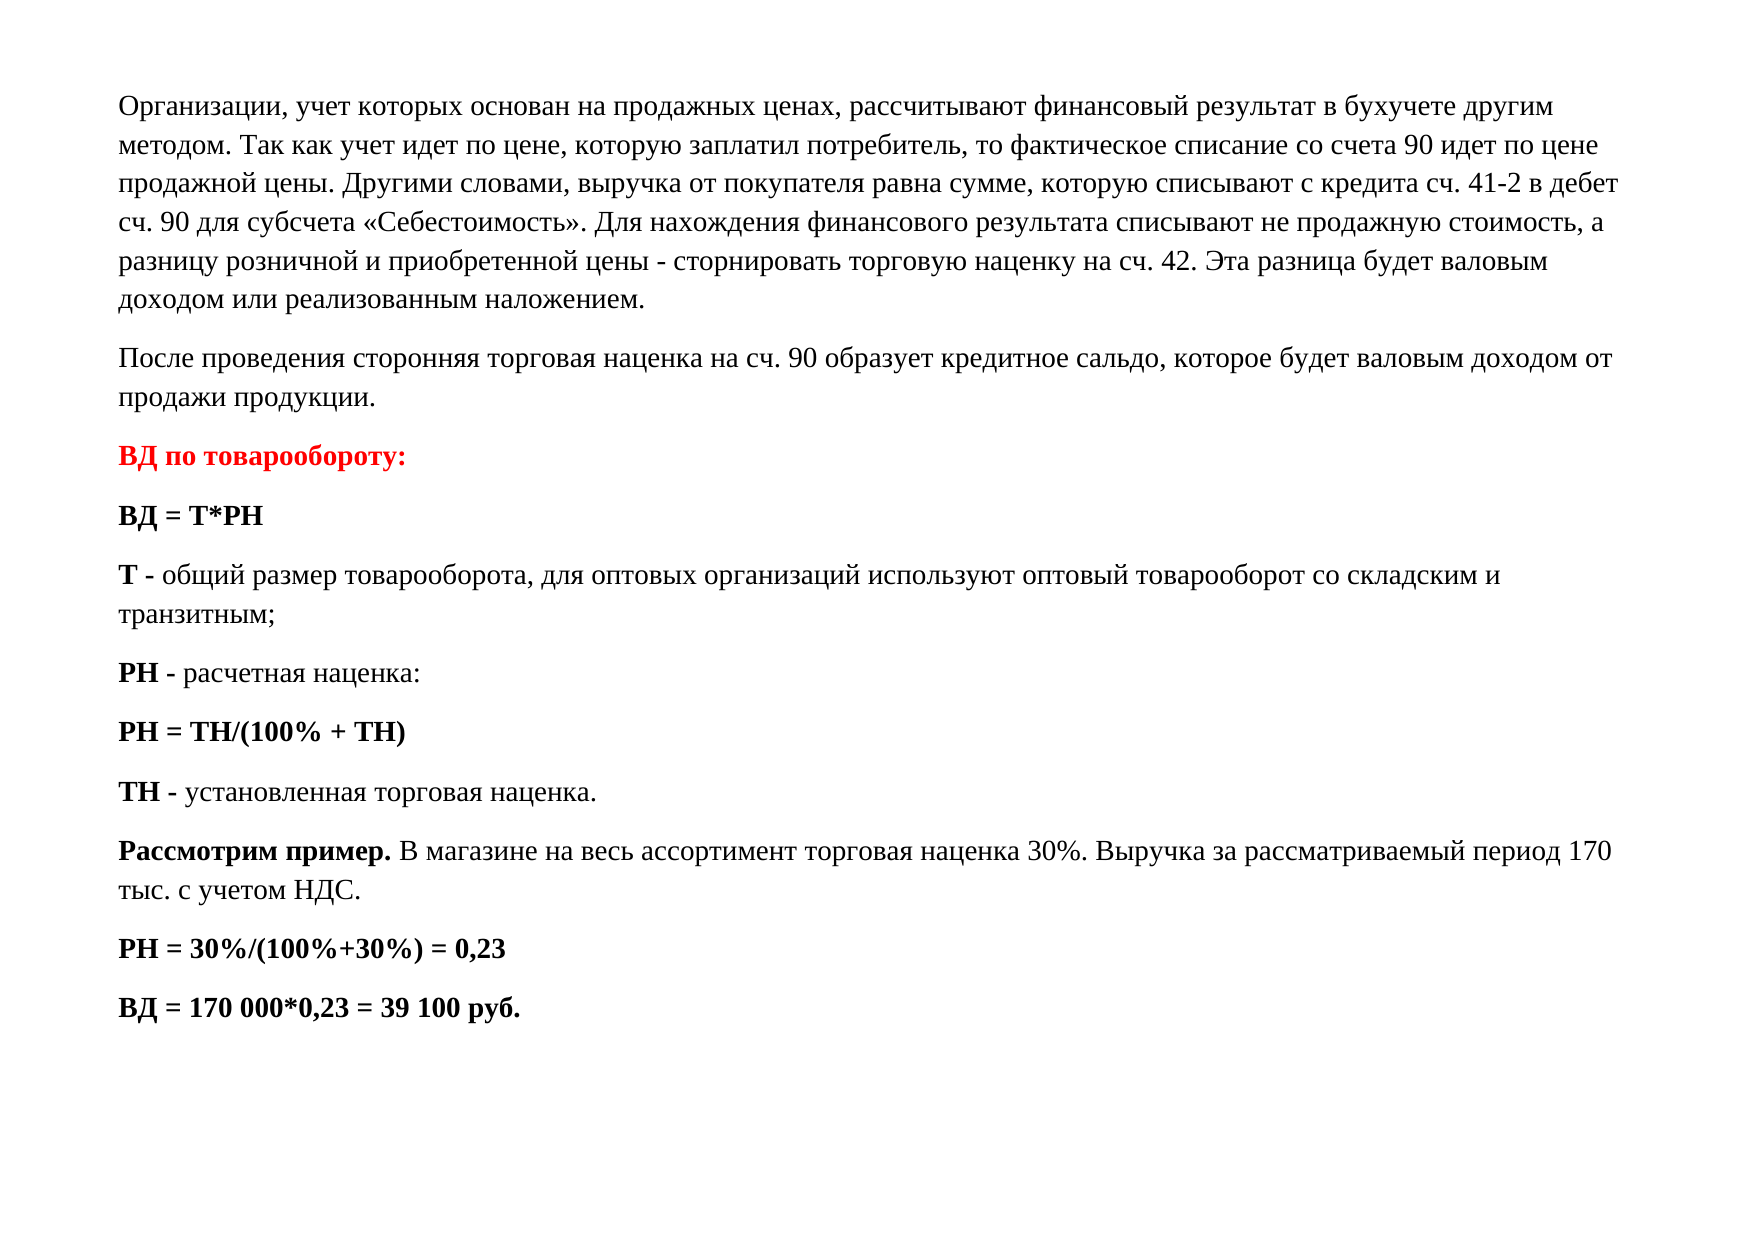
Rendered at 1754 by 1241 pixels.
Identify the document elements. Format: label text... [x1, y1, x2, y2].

text Организации, учет которых основан на продажных ценах, рассчитывают финансовый результат в бухучете другим методом. Так как учет идет по цене, которую заплатил потребитель, то фактическое списание со счета 90 идет по цене продажной цены. Другими словами, выручка от покупателя равна сумме, которую списывают с кредита сч. 41-2 в дебет сч. 90 для субсчета «Себестоимость». Для нахождения финансового результата списывают не продажную стоимость, а разницу розничной и приобретенной цены - сторнировать торговую наценку на сч. 42. Эта разница будет валовым доходом или реализованным наложением. [118, 88, 1636, 315]
text РН - расчетная наценка: [118, 655, 1636, 689]
text Т - общий размер товарооборота, для оптовых организаций используют оптовый товарооборот со складским и транзитным; [118, 557, 1636, 629]
text Рассмотрим пример. В магазине на весь ассортимент торговая наценка 30%. Выручка за рассматриваемый период 170 тыс. с учетом НДС. [118, 833, 1636, 905]
text После проведения сторонняя торговая наценка на сч. 90 образует кредитное сальдо, которое будет валовым доходом от продажи продукции. [118, 341, 1636, 413]
text ТН - установленная торговая наценка. [118, 774, 1636, 807]
text РН = 30%/(100%+30%) = 0,23 [118, 931, 1636, 965]
text ВД по товарообороту: [118, 438, 1636, 472]
text ВД = 170 000*0,23 = 39 100 руб. [118, 991, 1636, 1024]
text РН = ТН/(100% + ТН) [118, 714, 1636, 748]
text ВД = Т*РН [118, 498, 1636, 531]
